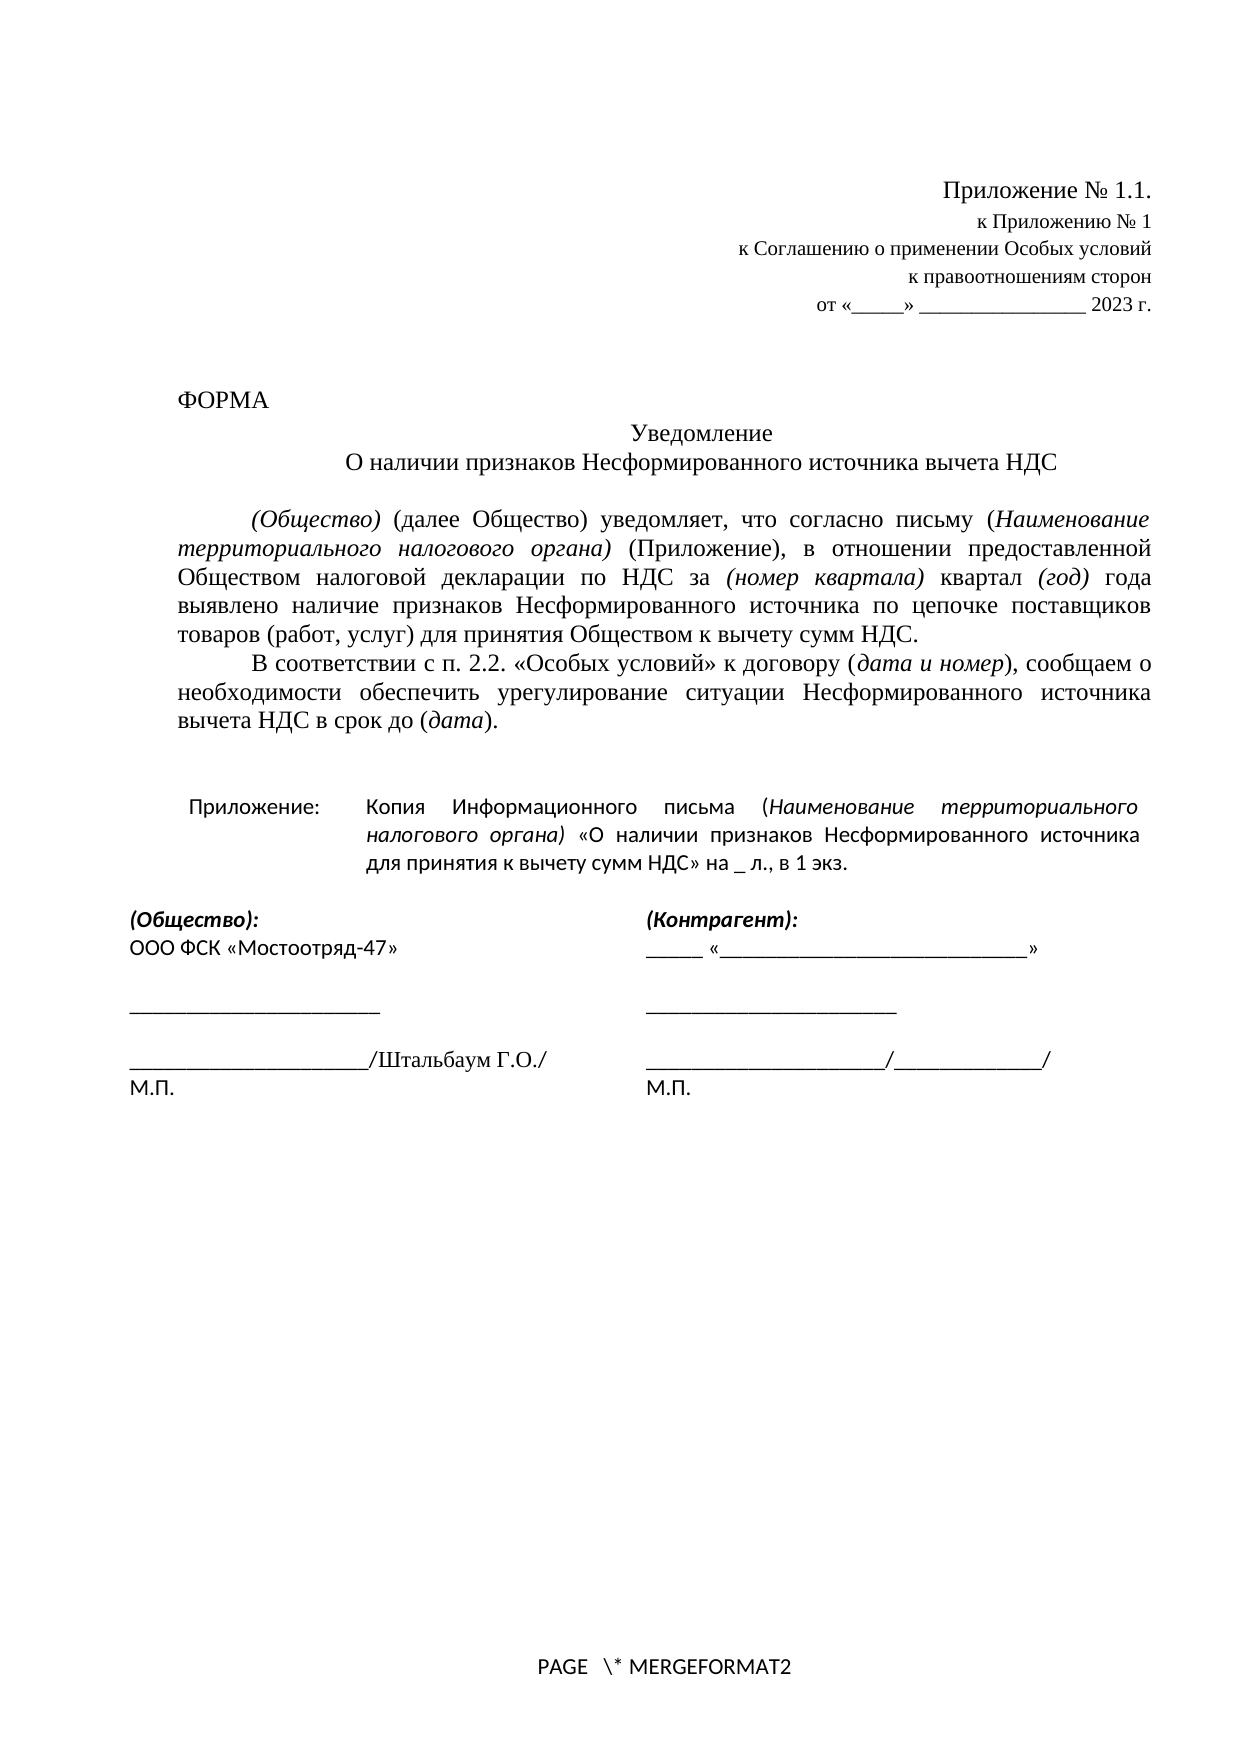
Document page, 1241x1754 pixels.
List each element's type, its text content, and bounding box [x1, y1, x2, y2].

table_header Копия Информационного письма (Наименование территориального налогового органа) «О наличии признаков Несформированного источника для принятия к вычету сумм НДС» на _ л., в 1 экз. [355, 792, 1152, 876]
table_header (Общество): [118, 905, 634, 933]
table_header Приложение: [177, 792, 354, 876]
list к правоотношениям сторон [252, 264, 1152, 288]
table_cell _____ «___________________________» ______________________ _____________________/_____________/ М.П. [635, 933, 1151, 1129]
table_cell ООО ФСК «Мостоотряд-47» ______________________ _____________________/Штальбаум Г.О./ М.П. [118, 933, 634, 1129]
list от «_____» ________________ 2023 г. [252, 291, 1152, 316]
list Приложение № 1.1. [177, 176, 1152, 204]
list О наличии признаков Несформированного источника вычета НДС [177, 447, 1152, 476]
list к Соглашению о применении Особых условий [252, 236, 1152, 260]
table_header (Контрагент): [635, 905, 1151, 933]
list ФОРМА [177, 385, 1152, 414]
list Уведомление [177, 418, 1152, 447]
list (Общество) (далее Общество) уведомляет, что согласно письму (Наименование территориального налогового органа) (Приложение), в отношении предоставленной Обществом налоговой декларации по НДС за (номер квартала) квартал (год) года выявлено наличие признаков Несформированного источника по цепочке поставщиков товаров (работ, услуг) для принятия Обществом к вычету сумм НДС. [177, 504, 1152, 648]
list к Приложению № 1 [177, 209, 1152, 233]
list В соответствии с п. 2.2. «Особых условий» к договору (дата и номер), сообщаем о необходимости обеспечить урегулирование ситуации Несформированного источника вычета НДС в срок до (дата). [177, 648, 1152, 734]
